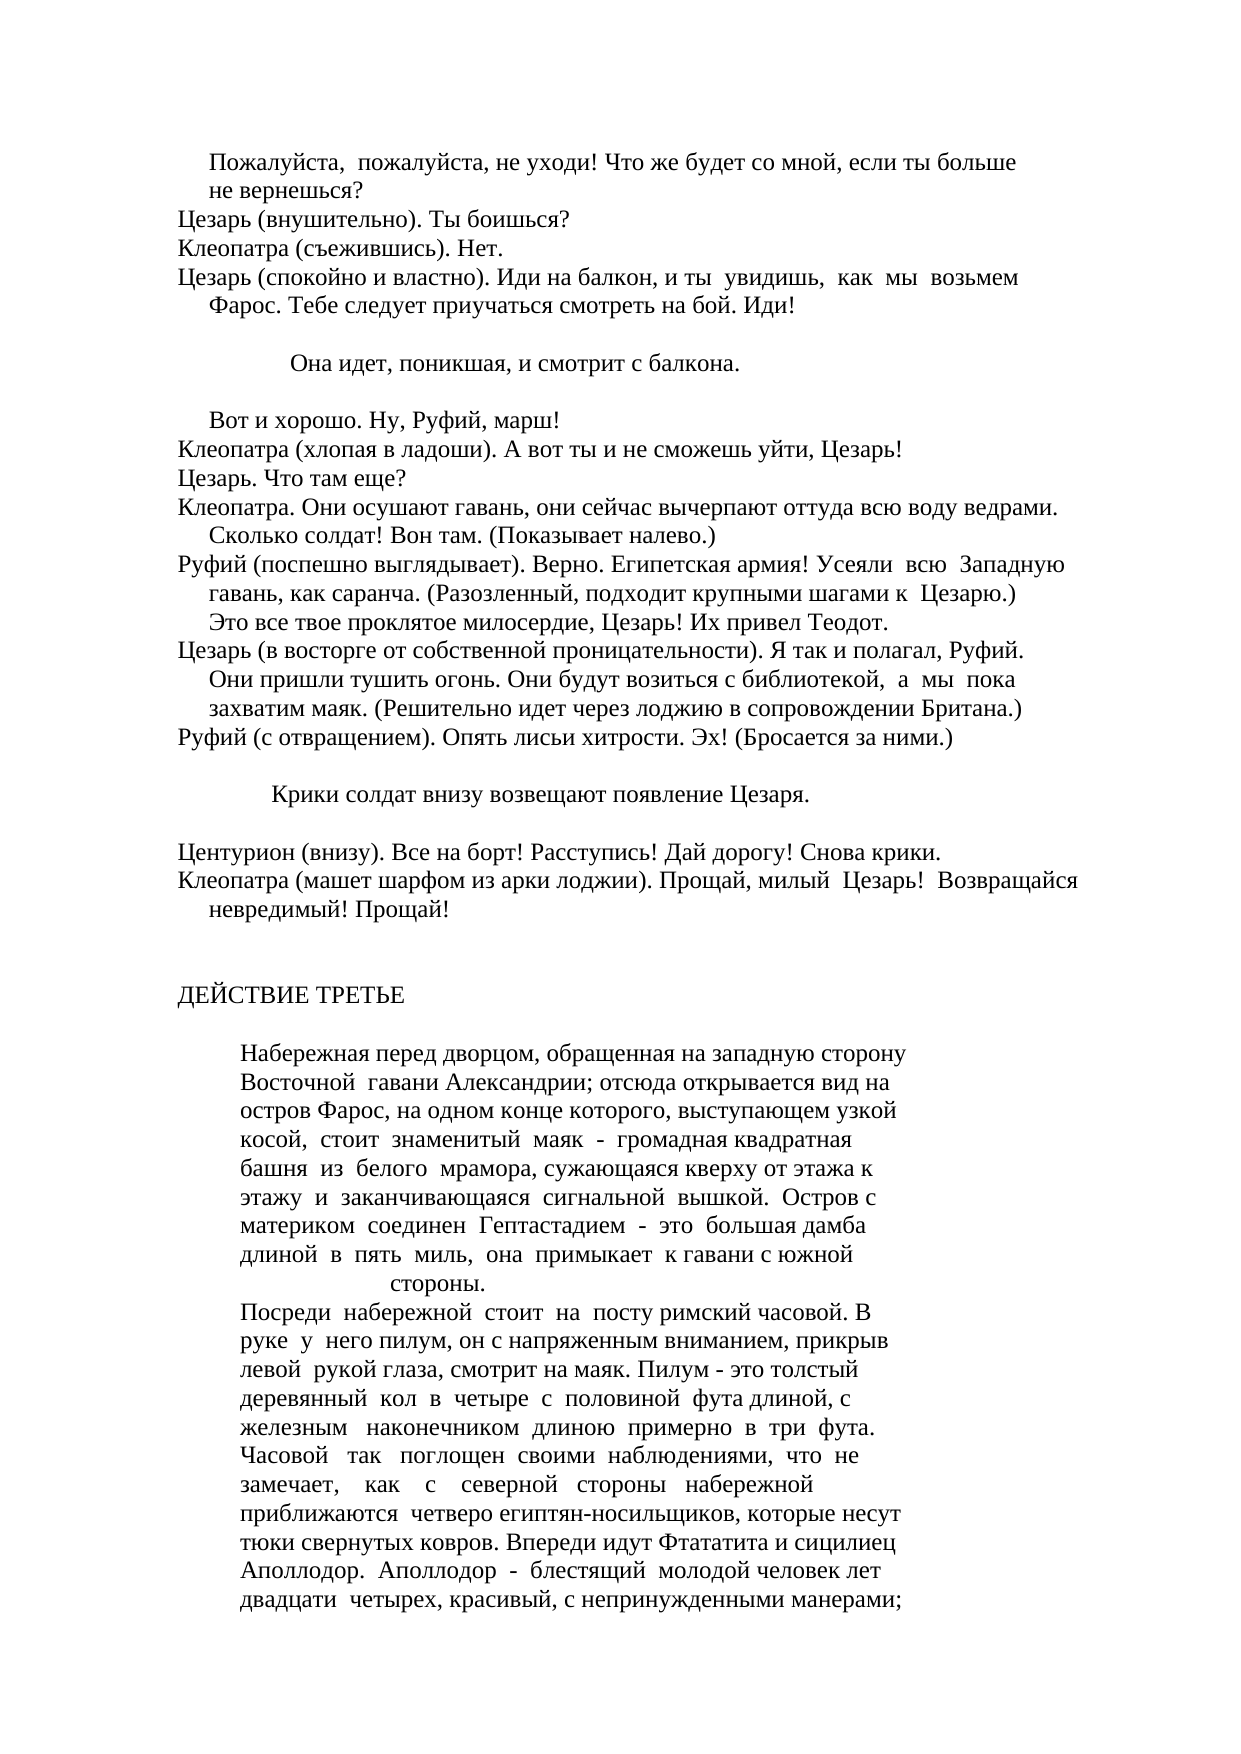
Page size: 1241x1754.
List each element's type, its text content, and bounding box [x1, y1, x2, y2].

text Руфий (поспешно выглядывает). Верно. Египетская армия! Усеяли всю Западную [177, 549, 1152, 578]
text Часовой так поглощен своими наблюдениями, что не [177, 1441, 1152, 1469]
text тюки свернутых ковров. Впереди идут Фтататита и сицилиец [177, 1527, 1152, 1556]
text железным наконечником длиною примерно в три фута. [177, 1412, 1152, 1441]
text ДЕЙСТВИЕ ТРЕТЬЕ [177, 981, 1152, 1009]
text Клеопатра (съежившись). Нет. [177, 233, 1152, 262]
text материком соединен Гептастадием - это большая дамба [177, 1211, 1152, 1239]
text захватим маяк. (Решительно идет через лоджию в сопровождении Британа.) [177, 693, 1152, 722]
text гавань, как саранча. (Разозленный, подходит крупными шагами к Цезарю.) [177, 578, 1152, 607]
text Крики солдат внизу возвещают появление Цезаря. [177, 779, 1152, 808]
text Фарос. Тебе следует приучаться смотреть на бой. Иди! [177, 291, 1152, 319]
text Клеопатра (хлопая в ладоши). А вот ты и не сможешь уйти, Цезарь! [177, 434, 1152, 463]
text стороны. [177, 1268, 1152, 1297]
text Она идет, поникшая, и смотрит с балкона. [177, 348, 1152, 377]
text остров Фарос, на одном конце которого, выступающем узкой [177, 1096, 1152, 1124]
text Вот и хорошо. Ну, Руфий, марш! [177, 406, 1152, 434]
text Клеопатра. Они осушают гавань, они сейчас вычерпают оттуда всю воду ведрами. [177, 492, 1152, 521]
text Цезарь. Что там еще? [177, 463, 1152, 492]
text Пожалуйста, пожалуйста, не уходи! Что же будет со мной, если ты больше [177, 147, 1152, 176]
text невредимый! Прощай! [177, 894, 1152, 923]
text Аполлодор. Аполлодор - блестящий молодой человек лет [177, 1556, 1152, 1584]
text Руфий (с отвращением). Опять лисьи хитрости. Эх! (Бросается за ними.) [177, 722, 1152, 751]
text левой рукой глаза, смотрит на маяк. Пилум - это толстый [177, 1354, 1152, 1383]
text Это все твое проклятое милосердие, Цезарь! Их привел Теодот. [177, 607, 1152, 636]
text Восточной гавани Александрии; отсюда открывается вид на [177, 1067, 1152, 1096]
text Центурион (внизу). Все на борт! Расступись! Дай дорогу! Снова крики. [177, 837, 1152, 866]
text этажу и заканчивающаяся сигнальной вышкой. Остров с [177, 1182, 1152, 1211]
text Они пришли тушить огонь. Они будут возиться с библиотекой, а мы пока [177, 664, 1152, 693]
text двадцати четырех, красивый, с непринужденными манерами; [177, 1584, 1152, 1613]
text замечает, как с северной стороны набережной [177, 1469, 1152, 1498]
text приближаются четверо египтян-носильщиков, которые несут [177, 1498, 1152, 1527]
text руке у него пилум, он с напряженным вниманием, прикрыв [177, 1326, 1152, 1354]
text деревянный кол в четыре с половиной фута длиной, с [177, 1383, 1152, 1412]
text не вернешься? [177, 176, 1152, 204]
text Цезарь (спокойно и властно). Иди на балкон, и ты увидишь, как мы возьмем [177, 262, 1152, 291]
text длиной в пять миль, она примыкает к гавани с южной [177, 1239, 1152, 1268]
text Клеопатра (машет шарфом из арки лоджии). Прощай, милый Цезарь! Возвращайся [177, 866, 1152, 894]
text косой, стоит знаменитый маяк - громадная квадратная [177, 1124, 1152, 1153]
text Набережная перед дворцом, обращенная на западную сторону [177, 1038, 1152, 1067]
text Цезарь (внушительно). Ты боишься? [177, 204, 1152, 233]
text Посреди набережной стоит на посту римский часовой. В [177, 1297, 1152, 1326]
text башня из белого мрамора, сужающаяся кверху от этажа к [177, 1153, 1152, 1182]
text Цезарь (в восторге от собственной проницательности). Я так и полагал, Руфий. [177, 636, 1152, 664]
text Сколько солдат! Вон там. (Показывает налево.) [177, 521, 1152, 549]
